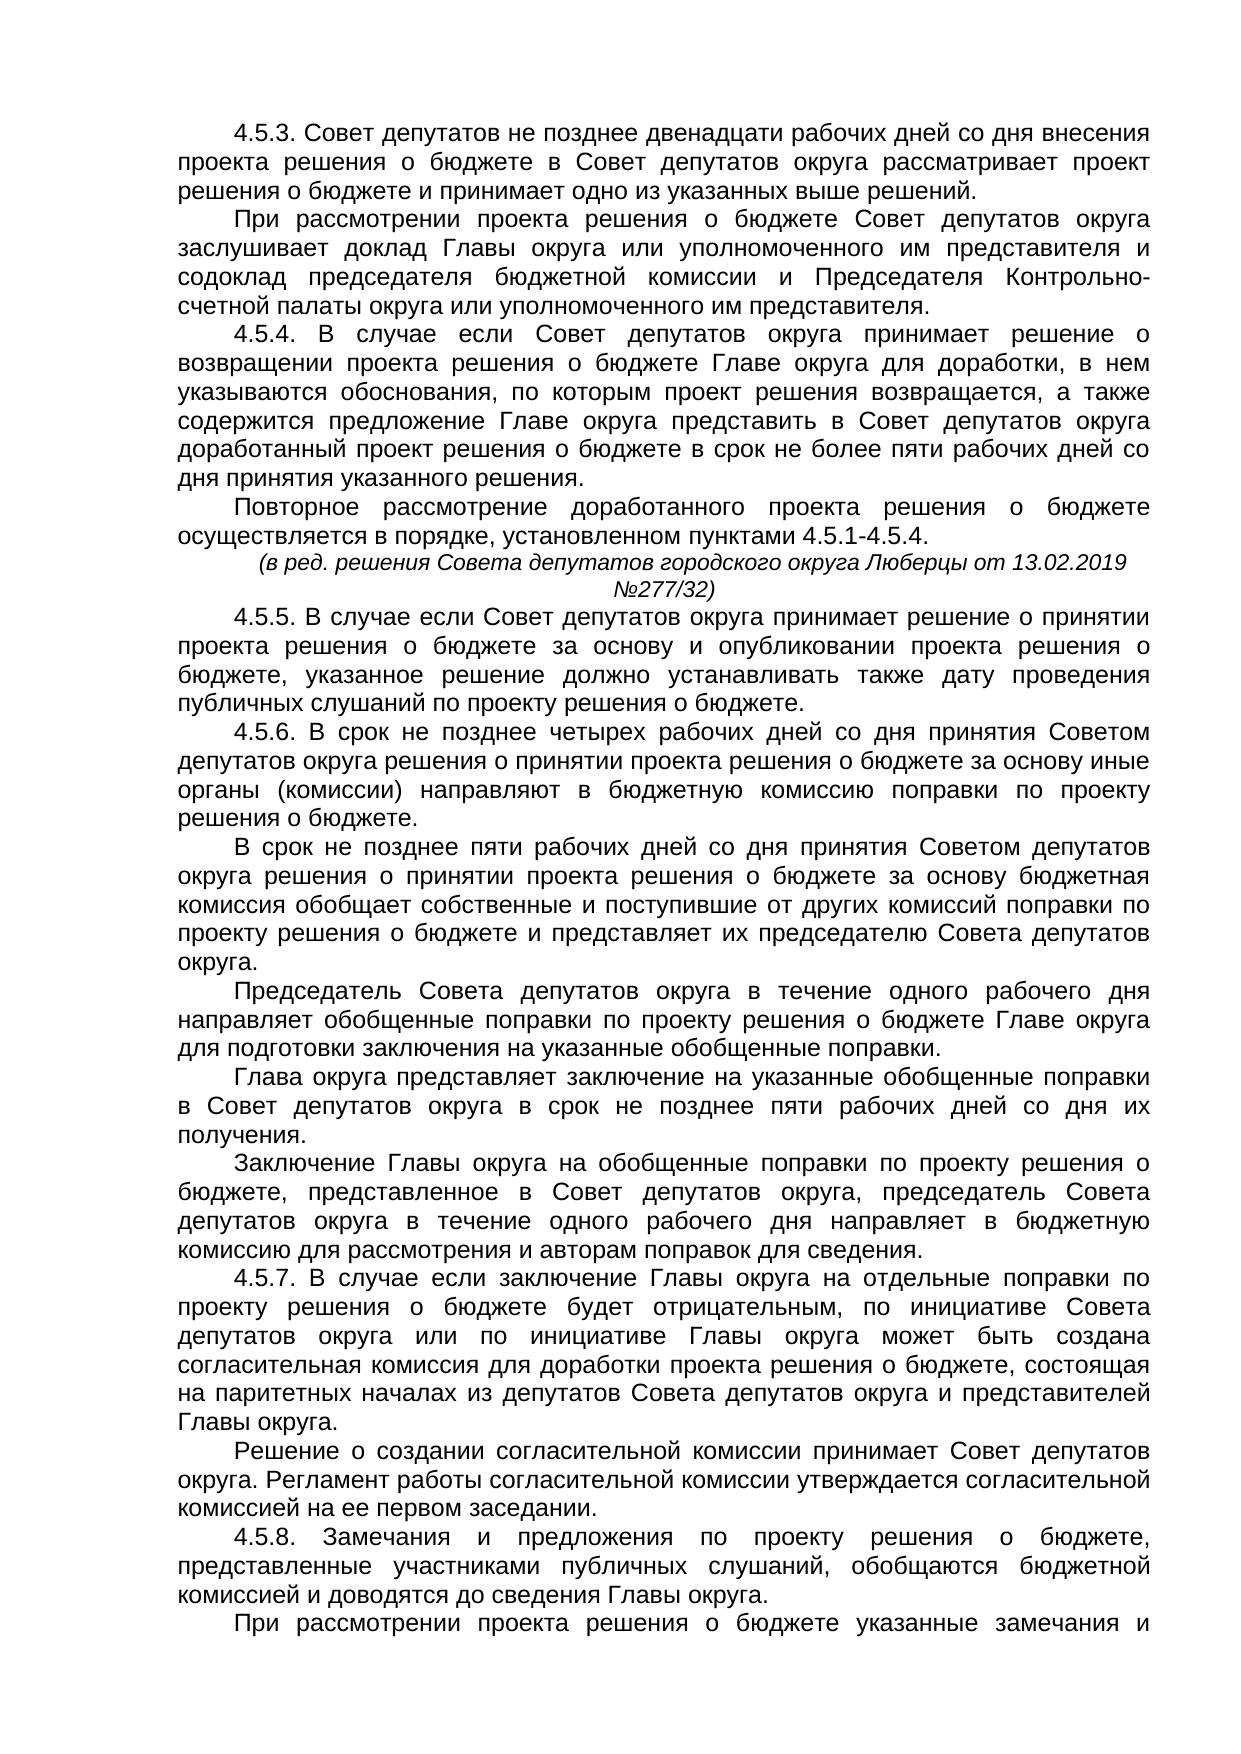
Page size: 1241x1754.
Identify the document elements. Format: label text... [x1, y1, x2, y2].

text Повторное рассмотрение доработанного проекта решения о бюджете осуществляется в порядке, установленном пунктами 4.5.1-4.5.4. [177, 492, 1152, 549]
text Председатель Совета депутатов округа в течение одного рабочего дня направляет обобщенные поправки по проекту решения о бюджете Главе округа для подготовки заключения на указанные обобщенные поправки. [177, 976, 1152, 1062]
title (в ред. решения Совета депутатов городского округа Люберцы от 13.02.2019 №277/32) [177, 549, 1152, 602]
text 4.5.4. В случае если Совет депутатов округа принимает решение о возвращении проекта решения о бюджете Главе округа для доработки, в нем указываются обоснования, по которым проект решения возвращается, а также содержится предложение Главе округа представить в Совет депутатов округа доработанный проект решения о бюджете в срок не более пяти рабочих дней со дня принятия указанного решения. [177, 319, 1152, 492]
text 4.5.3. Совет депутатов не позднее двенадцати рабочих дней со дня внесения проекта решения о бюджете в Совет депутатов округа рассматривает проект решения о бюджете и принимает одно из указанных выше решений. [177, 118, 1152, 204]
text При рассмотрении проекта решения о бюджете Совет депутатов округа заслушивает доклад Главы округа или уполномоченного им представителя и содоклад председателя бюджетной комиссии и Председателя Контрольно- счетной палаты округа или уполномоченного им представителя. [177, 204, 1152, 319]
text 4.5.6. В срок не позднее четырех рабочих дней со дня принятия Советом депутатов округа решения о принятии проекта решения о бюджете за основу иные органы (комиссии) направляют в бюджетную комиссию поправки по проекту решения о бюджете. [177, 717, 1152, 832]
text 4.5.7. В случае если заключение Главы округа на отдельные поправки по проекту решения о бюджете будет отрицательным, по инициативе Совета депутатов округа или по инициативе Главы округа может быть создана согласительная комиссия для доработки проекта решения о бюджете, состоящая на паритетных началах из депутатов Совета депутатов округа и представителей Главы округа. [177, 1263, 1152, 1436]
text В срок не позднее пяти рабочих дней со дня принятия Советом депутатов округа решения о принятии проекта решения о бюджете за основу бюджетная комиссия обобщает собственные и поступившие от других комиссий поправки по проекту решения о бюджете и представляет их председателю Совета депутатов округа. [177, 832, 1152, 976]
text Заключение Главы округа на обобщенные поправки по проекту решения о бюджете, представленное в Совет депутатов округа, председатель Совета депутатов округа в течение одного рабочего дня направляет в бюджетную комиссию для рассмотрения и авторам поправок для сведения. [177, 1148, 1152, 1263]
text Глава округа представляет заключение на указанные обобщенные поправки в Совет депутатов округа в срок не позднее пяти рабочих дней со дня их получения. [177, 1062, 1152, 1148]
text Решение о создании согласительной комиссии принимает Совет депутатов округа. Регламент работы согласительной комиссии утверждается согласительной комиссией на ее первом заседании. [177, 1436, 1152, 1522]
text 4.5.5. В случае если Совет депутатов округа принимает решение о принятии проекта решения о бюджете за основу и опубликовании проекта решения о бюджете, указанное решение должно устанавливать также дату проведения публичных слушаний по проекту решения о бюджете. [177, 602, 1152, 717]
text 4.5.8. Замечания и предложения по проекту решения о бюджете, представленные участниками публичных слушаний, обобщаются бюджетной комиссией и доводятся до сведения Главы округа. [177, 1522, 1152, 1608]
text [177, 1608, 1152, 1637]
